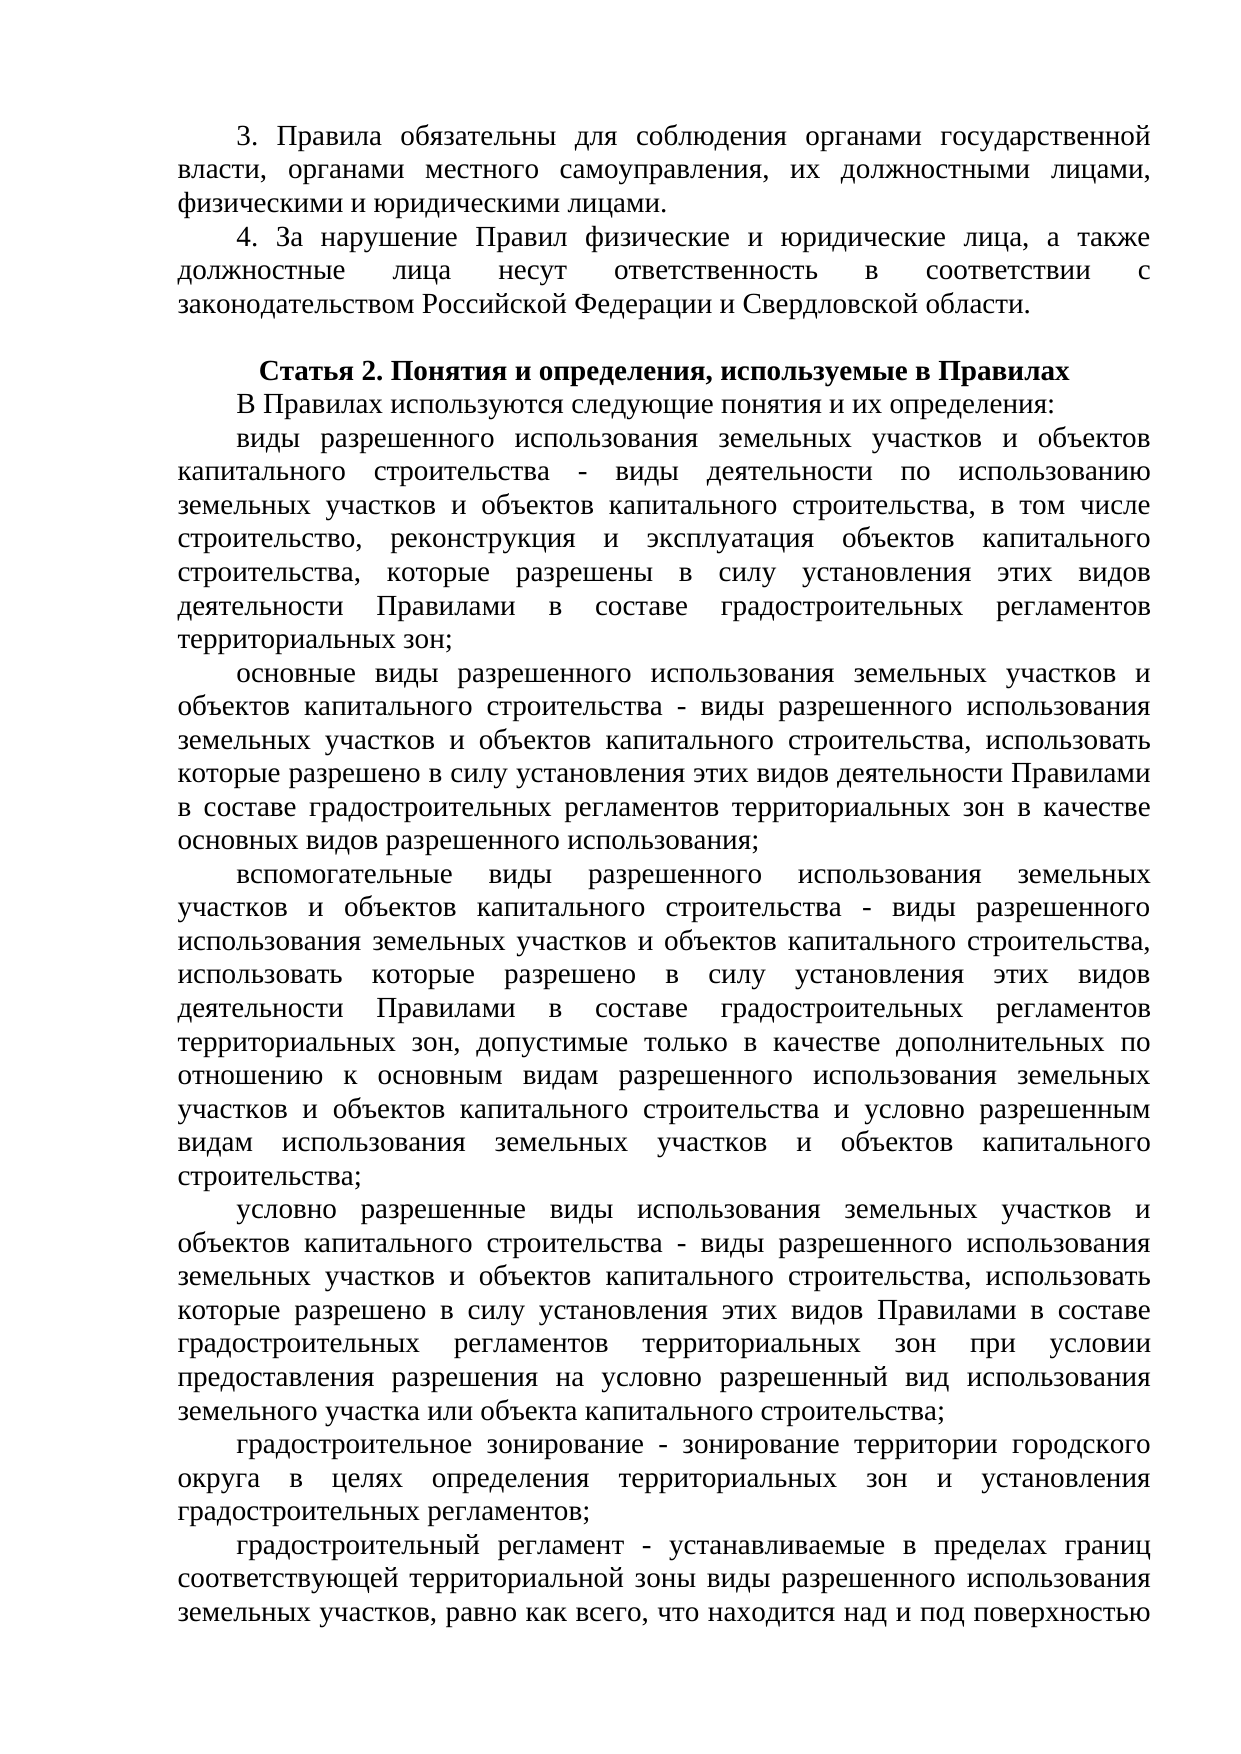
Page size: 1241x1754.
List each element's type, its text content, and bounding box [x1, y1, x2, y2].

text В Правилах используются следующие понятия и их определения: [177, 386, 1152, 420]
text градостроительное зонирование - зонирование территории городского округа в целях определения территориальных зон и установления градостроительных регламентов; [177, 1426, 1152, 1527]
text основные виды разрешенного использования земельных участков и объектов капитального строительства - виды разрешенного использования земельных участков и объектов капитального строительства, использовать которые разрешено в силу установления этих видов деятельности Правилами в составе градостроительных регламентов территориальных зон в качестве основных видов разрешенного использования; [177, 655, 1152, 856]
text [177, 1527, 1152, 1627]
text виды разрешенного использования земельных участков и объектов капитального строительства - виды деятельности по использованию земельных участков и объектов капитального строительства, в том числе строительство, реконструкция и эксплуатация объектов капитального строительства, которые разрешены в силу установления этих видов деятельности Правилами в составе градостроительных регламентов территориальных зон; [177, 420, 1152, 655]
text вспомогательные виды разрешенного использования земельных участков и объектов капитального строительства - виды разрешенного использования земельных участков и объектов капитального строительства, использовать которые разрешено в силу установления этих видов деятельности Правилами в составе градостроительных регламентов территориальных зон, допустимые только в качестве дополнительных по отношению к основным видам разрешенного использования земельных участков и объектов капитального строительства и условно разрешенным видам использования земельных участков и объектов капитального строительства; [177, 856, 1152, 1191]
text Статья 2. Понятия и определения, используемые в Правилах [177, 353, 1152, 386]
text 4. За нарушение Правил физические и юридические лица, а также должностные лица несут ответственность в соответствии с законодательством Российской Федерации и Свердловской области. [177, 219, 1152, 319]
text условно разрешенные виды использования земельных участков и объектов капитального строительства - виды разрешенного использования земельных участков и объектов капитального строительства, использовать которые разрешено в силу установления этих видов Правилами в составе градостроительных регламентов территориальных зон при условии предоставления разрешения на условно разрешенный вид использования земельного участка или объекта капитального строительства; [177, 1191, 1152, 1426]
text 3. Правила обязательны для соблюдения органами государственной власти, органами местного самоуправления, их должностными лицами, физическими и юридическими лицами. [177, 118, 1152, 219]
